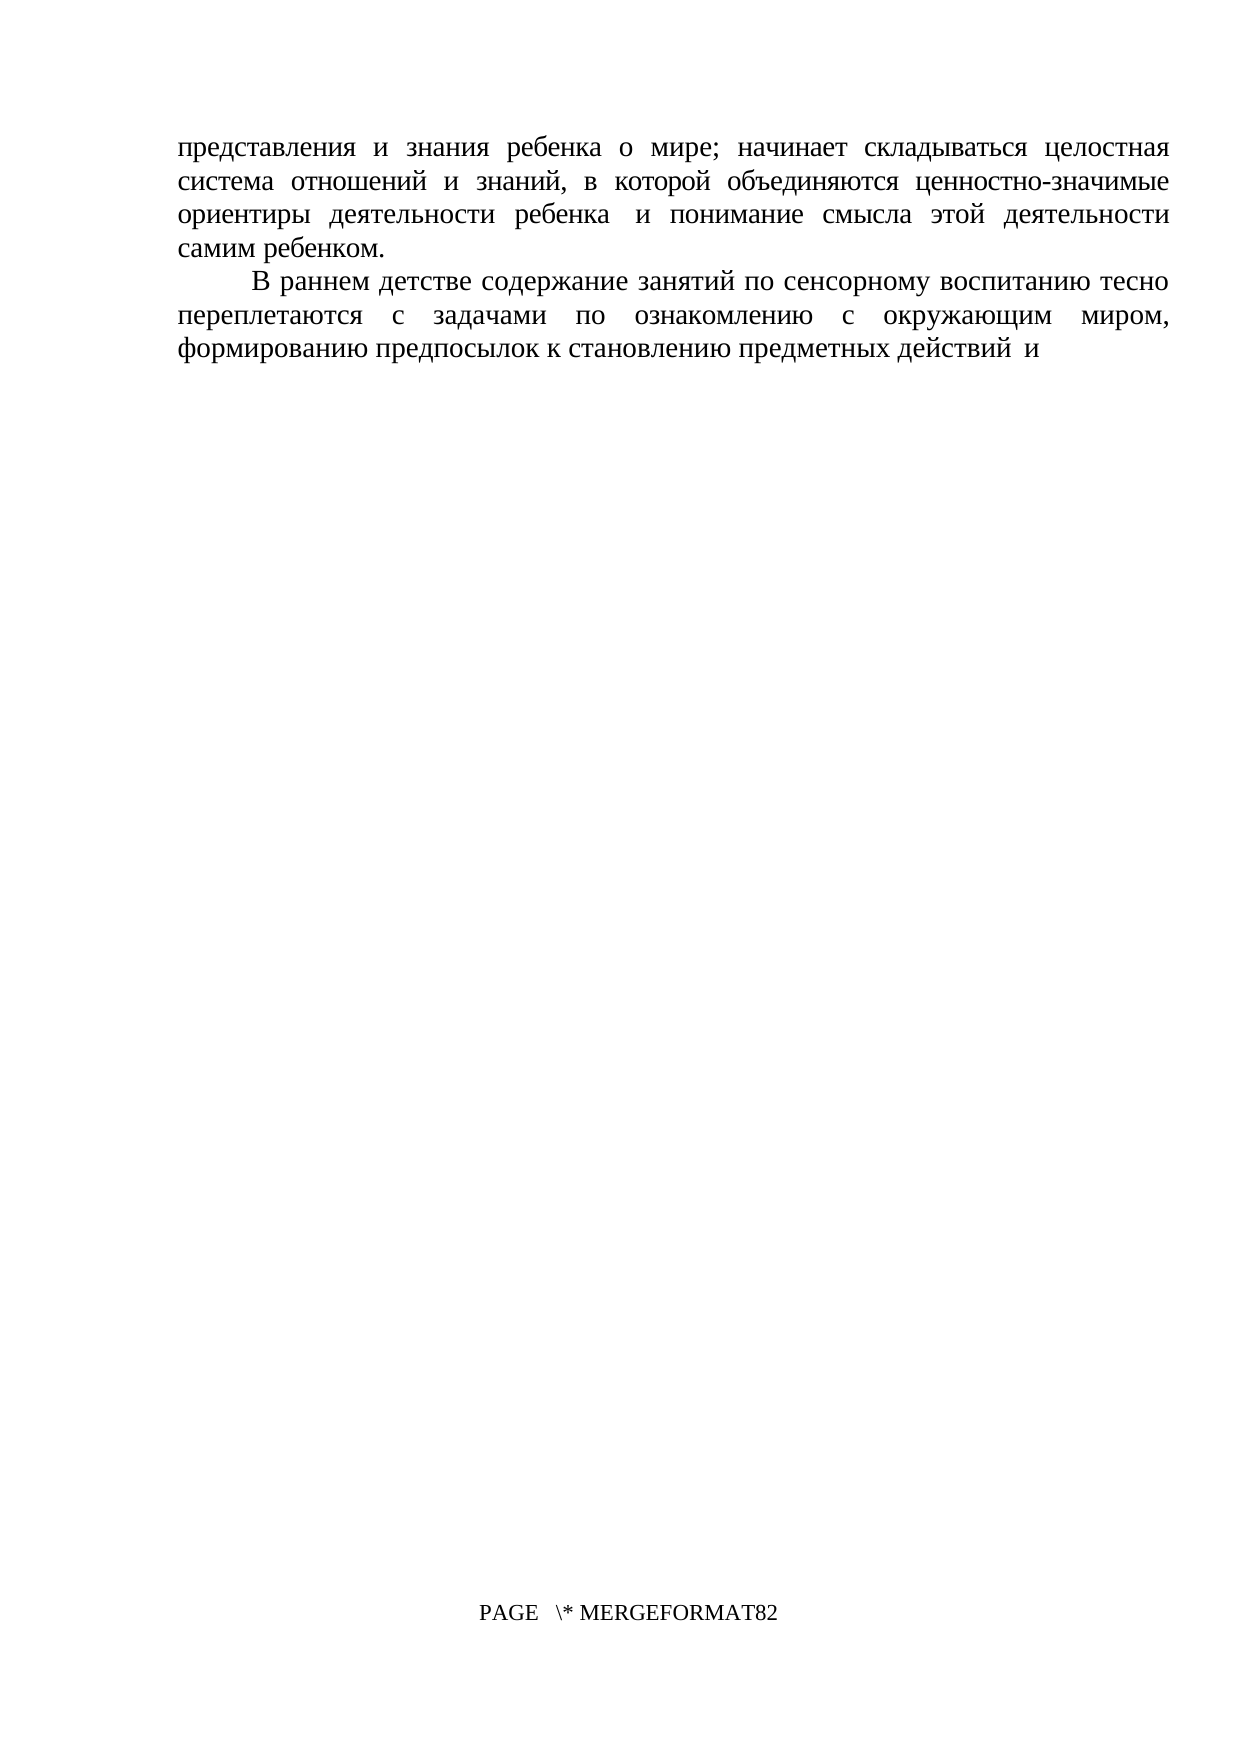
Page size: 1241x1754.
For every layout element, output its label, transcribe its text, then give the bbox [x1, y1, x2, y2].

text В раннем детстве содержание занятий по сенсорному воспитанию тесно переплетаются с задачами по ознакомлению с окружающим миром, формированию предпосылок к становлению предметных действий и [177, 263, 1170, 364]
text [177, 129, 1170, 263]
